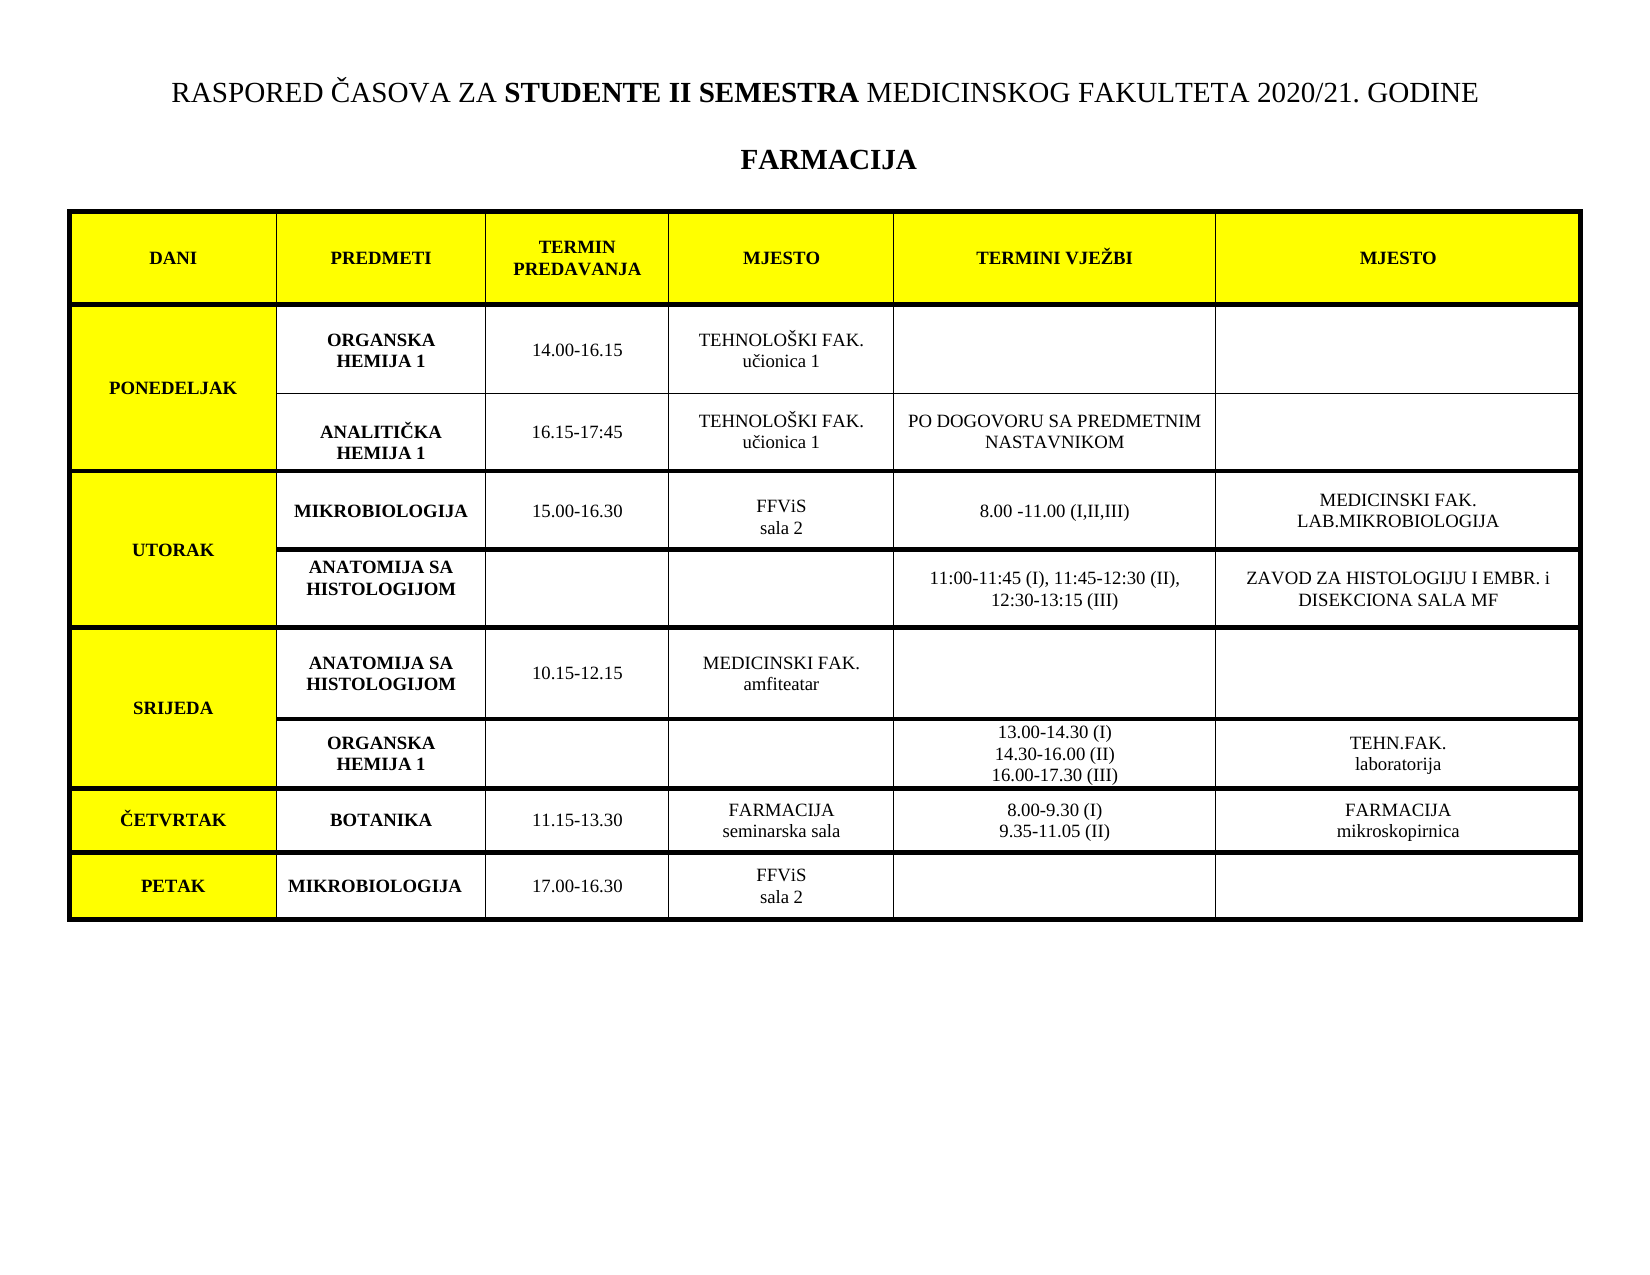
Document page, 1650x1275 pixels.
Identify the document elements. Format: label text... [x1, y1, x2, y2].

table_cell UTORAK [72, 473, 276, 625]
table_cell 17.00-16.30 [486, 855, 668, 917]
table_cell [1216, 630, 1578, 716]
table_cell 16.15-17:45 [486, 394, 668, 469]
table_cell ORGANSKA HEMIJA 1 [277, 721, 485, 786]
table_cell 15.00-16.30 [486, 473, 668, 547]
table_cell [894, 630, 1215, 716]
table_header DANI [72, 214, 276, 302]
table_cell MIKROBIOLOGIJA [277, 855, 485, 917]
table_header TERMIN PREDAVANJA [486, 214, 668, 302]
table_header TERMINI VJEŽBI [894, 214, 1215, 302]
table_header PREDMETI [277, 214, 485, 302]
table_cell MEDICINSKI FAK. LAB.MIKROBIOLOGIJA [1216, 473, 1578, 547]
table_cell FARMACIJA mikroskopirnica [1216, 791, 1578, 850]
table_cell PONEDELJAK [72, 307, 276, 469]
table_cell BOTANIKA [277, 791, 485, 850]
table_cell [894, 855, 1215, 917]
table_cell ANATOMIJA SA HISTOLOGIJOM [277, 630, 485, 716]
table_cell [669, 552, 893, 625]
table_cell [1216, 394, 1578, 469]
table_cell 14.00-16.15 [486, 307, 668, 393]
table_cell [669, 721, 893, 786]
table_cell ANATOMIJA SA HISTOLOGIJOM [277, 552, 485, 625]
table_header MJESTO [1216, 214, 1578, 302]
text RASPORED ČASOVA ZA STUDENTE II SEMESTRA MEDICINSKOG FAKULTETA 2020/21. GODINE [75, 75, 1575, 108]
table_cell PETAK [72, 855, 276, 917]
table_cell FFViS sala 2 [669, 855, 893, 917]
table_cell SRIJEDA [72, 630, 276, 786]
table_cell MEDICINSKI FAK. amfiteatar [669, 630, 893, 716]
table_cell TEHNOLOŠKI FAK. učionica 1 [669, 307, 893, 393]
table_cell PO DOGOVORU SA PREDMETNIM NASTAVNIKOM [894, 394, 1215, 469]
table_header MJESTO [669, 214, 893, 302]
table_cell FARMACIJA seminarska sala [669, 791, 893, 850]
table_cell TEHNOLOŠKI FAK. učionica 1 [669, 394, 893, 469]
table_cell 8.00-9.30 (I) 9.35-11.05 (II) [894, 791, 1215, 850]
table_cell [894, 307, 1215, 393]
table_cell [486, 721, 668, 786]
table_cell 11.15-13.30 [486, 791, 668, 850]
table_cell MIKROBIOLOGIJA [277, 473, 485, 547]
table_cell ANALITIČKA HEMIJA 1 [277, 394, 485, 469]
table_cell FFViS sala 2 [669, 473, 893, 547]
table_cell ORGANSKA HEMIJA 1 [277, 307, 485, 393]
table_cell 11:00-11:45 (I), 11:45-12:30 (II), 12:30-13:15 (III) [894, 552, 1215, 625]
table_cell 13.00-14.30 (I) 14.30-16.00 (II) 16.00-17.30 (III) [894, 721, 1215, 786]
table_cell ČETVRTAK [72, 791, 276, 850]
table_cell [486, 552, 668, 625]
table_cell ZAVOD ZA HISTOLOGIJU I EMBR. i DISEKCIONA SALA MF [1216, 552, 1578, 625]
table_cell TEHN.FAK. laboratorija [1216, 721, 1578, 786]
table_cell [1216, 855, 1578, 917]
table_cell 10.15-12.15 [486, 630, 668, 716]
table_cell [1216, 307, 1578, 393]
text FARMACIJA [75, 142, 1575, 176]
table_cell 8.00 -11.00 (I,II,III) [894, 473, 1215, 547]
